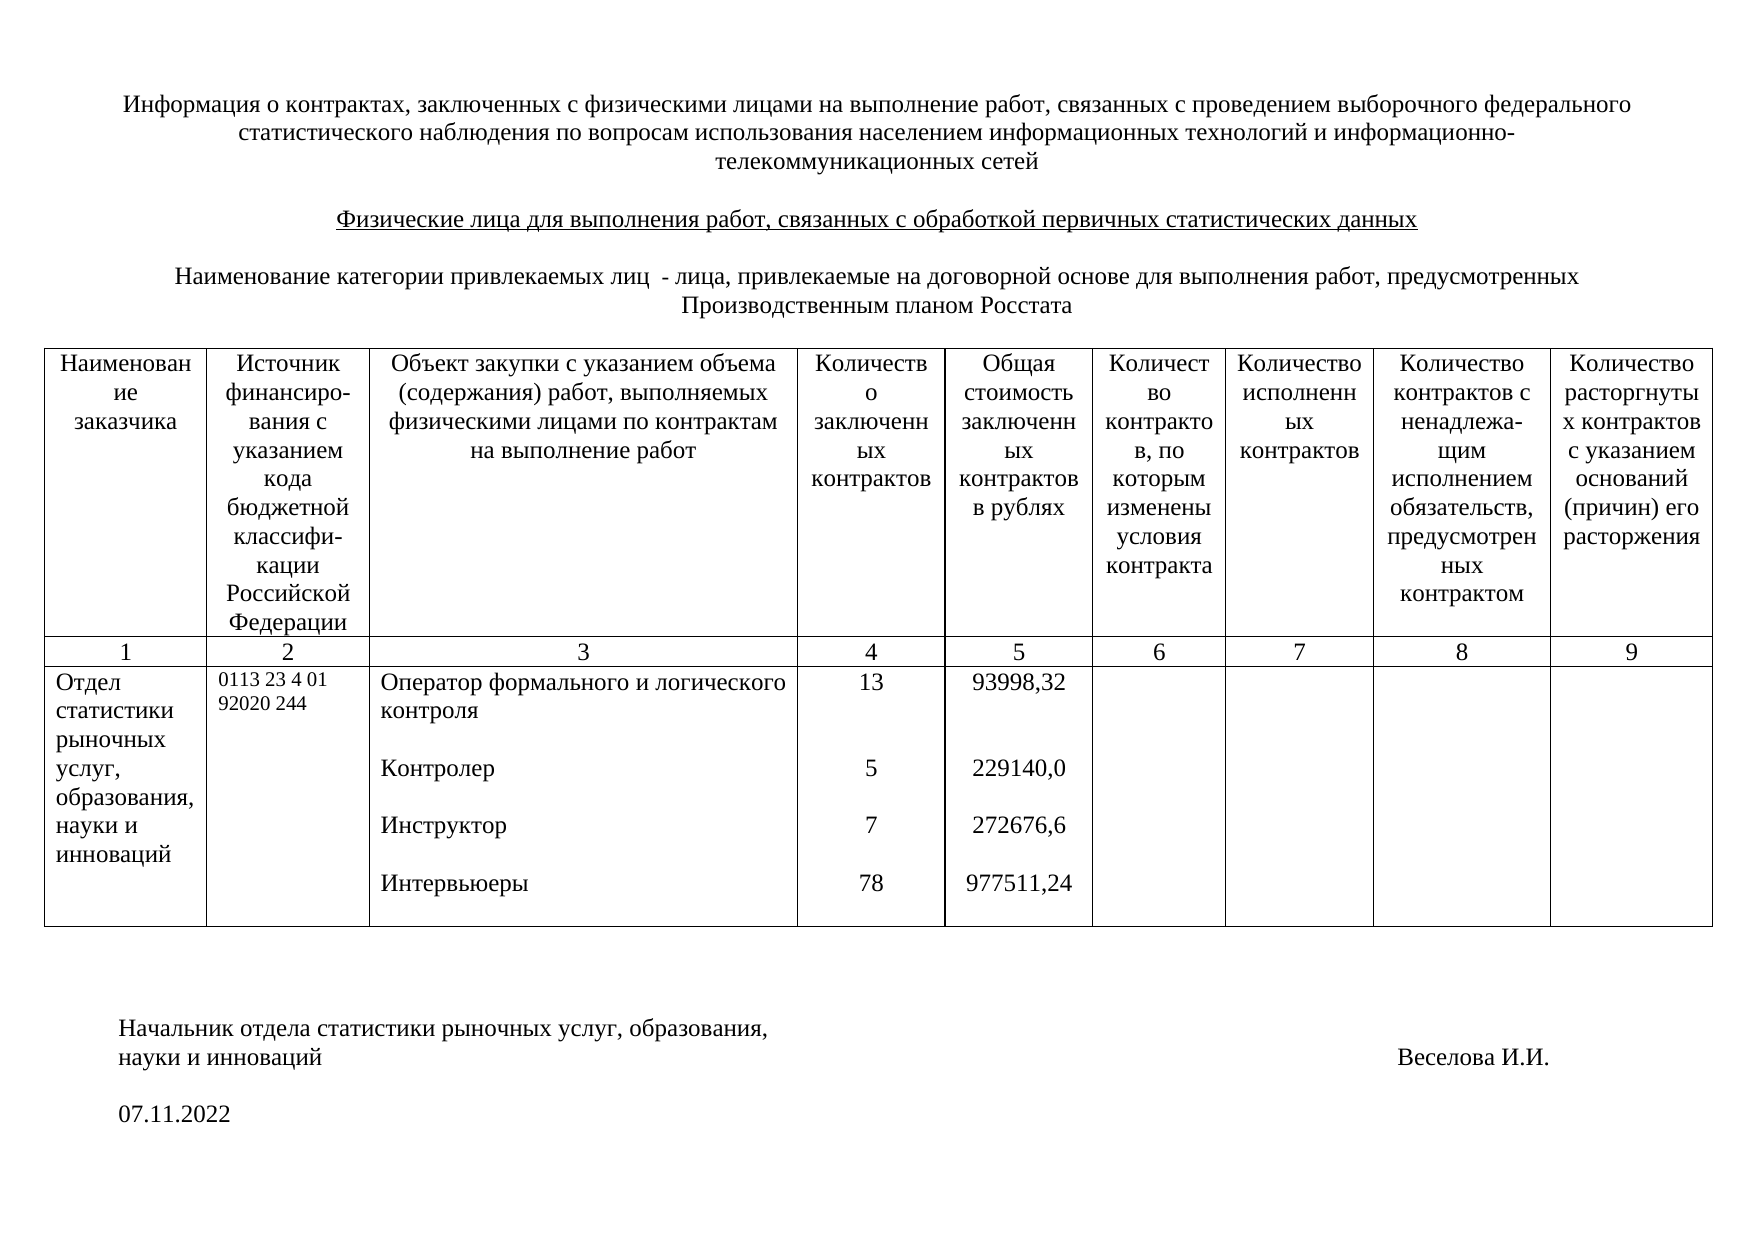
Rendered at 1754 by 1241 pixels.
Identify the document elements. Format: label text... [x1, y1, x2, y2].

table_cell 93998,32 229140,0 272676,6 977511,24 [946, 667, 1092, 926]
table_cell 4 [798, 637, 944, 666]
table_header Количество контрактов, по которым изменены условия контракта [1093, 349, 1225, 636]
table_header Общая стоимость заключенных контрактов в рублях [946, 349, 1092, 636]
table_cell 3 [370, 637, 797, 666]
table_header Количество исполненных контрактов [1226, 349, 1373, 636]
text науки и инноваций Веселова И.И. [118, 1042, 1636, 1070]
table_cell 9 [1551, 637, 1712, 666]
table_header Источник финансиро-вания с указанием кода бюджетной классифи-кации Российской Федерации [207, 349, 369, 636]
table_header Количество заключенных контрактов [798, 349, 944, 636]
table_cell [1374, 667, 1550, 926]
table_header Наименование заказчика [45, 349, 206, 636]
table_cell 5 [946, 637, 1092, 666]
table_cell 1 [45, 637, 206, 666]
text 07.11.2022 [118, 1099, 1636, 1128]
table_cell Отдел статистики рыночных услуг, образования, науки и инноваций [45, 667, 206, 926]
table_cell 13 5 7 78 [798, 667, 944, 926]
text Начальник отдела статистики рыночных услуг, образования, [118, 1013, 1636, 1042]
table_header Объект закупки с указанием объема (содержания) работ, выполняемых физическими лицами по контрактам на выполнение работ [370, 349, 797, 636]
text Информация о контрактах, заключенных с физическими лицами на выполнение работ, связанных с проведением выборочного федерального статистического наблюдения по вопросам использования населением информационных технологий и информационно-телекоммуникационных сетей [118, 89, 1636, 175]
table_cell 8 [1374, 637, 1550, 666]
text Наименование категории привлекаемых лиц - лица, привлекаемые на договорной основе для выполнения работ, предусмотренных Производственным планом Росстата [118, 261, 1636, 319]
table_cell 7 [1226, 637, 1373, 666]
table_cell 0113 23 4 01 92020 244 [207, 667, 369, 926]
table_cell 6 [1093, 637, 1225, 666]
table_cell Оператор формального и логического контроля Контролер Инструктор Интервьюеры [370, 667, 797, 926]
table_header Количество расторгнутых контрактов с указанием оснований (причин) его расторжения [1551, 349, 1712, 636]
table_cell 2 [207, 637, 369, 666]
table_cell [1093, 667, 1225, 926]
text Физические лица для выполнения работ, связанных с обработкой первичных статистических данных [118, 204, 1636, 232]
table_cell [1226, 667, 1373, 926]
table_cell [1551, 667, 1712, 926]
table_header Количество контрактов с ненадлежа-щим исполнением обязательств, предусмотренных контрактом [1374, 349, 1550, 636]
